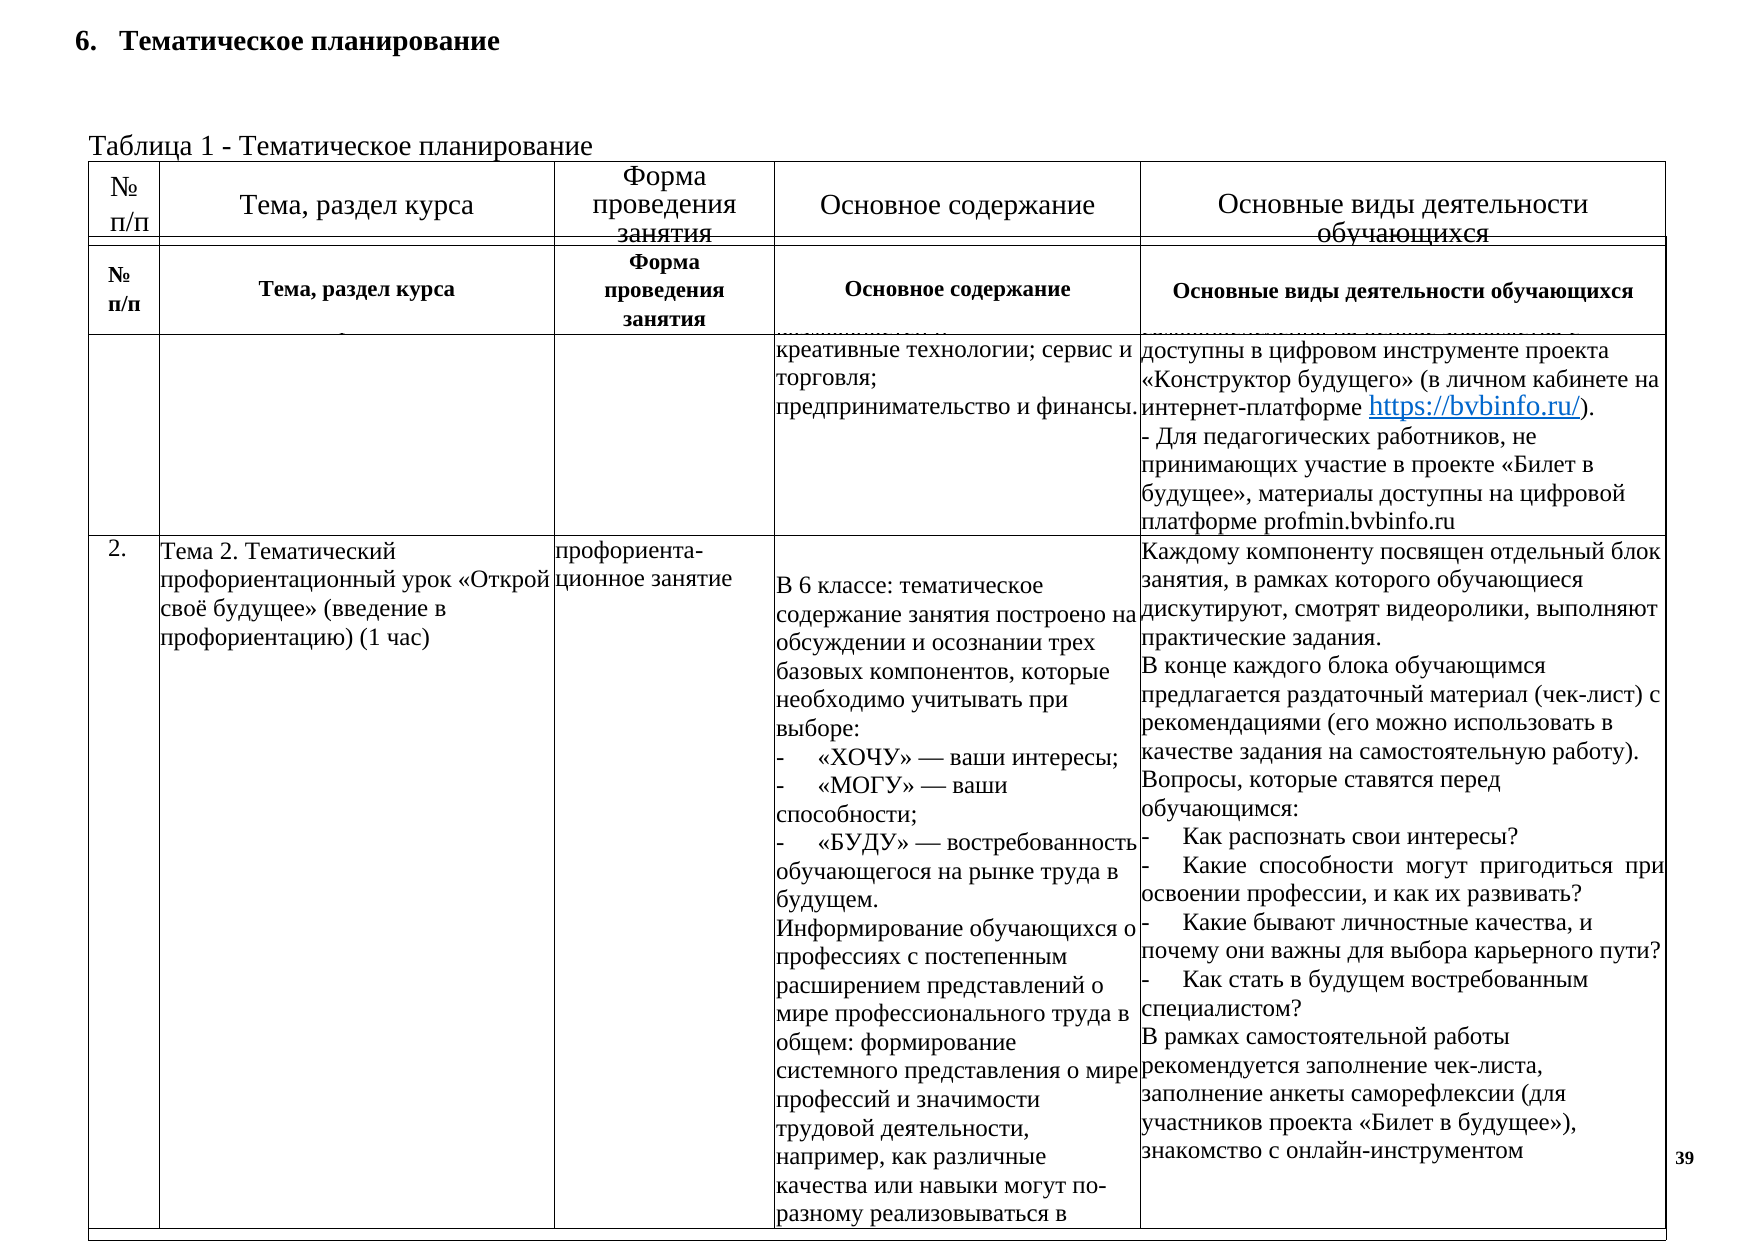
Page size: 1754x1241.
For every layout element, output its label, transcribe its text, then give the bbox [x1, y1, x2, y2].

table_header Основные виды деятельности обучающихся [1141, 246, 1665, 333]
table_header Основные виды деятельности обучающихся [1141, 162, 1665, 236]
table_cell креативные технологии; сервис и торговля; предпринимательство и финансы. [775, 335, 1140, 535]
table_cell Каждому компоненту посвящен отдельный блок занятия, в рамках которого обучающиеся дискутируют, смотрят видеоролики, выполняют практические задания. В конце каждого блока обучающимся предлагается раздаточный материал (чек-лист) с рекомендациями (его можно использовать в качестве задания на самостоятельную работу). Вопросы, которые ставятся перед обучающимся: Как распознать свои интересы? Какие способности могут пригодиться при освоении профессии, и как их развивать? Какие бывают личностные качества, и почему они важны для выбора карьерного пути? Как стать в будущем востребованным специалистом? В рамках самостоятельной работы рекомендуется заполнение чек-листа, заполнение анкеты саморефлексии (для участников проекта «Билет в будущее»), знакомство с онлайн-инструментом [1141, 536, 1665, 1227]
table_cell [160, 335, 554, 535]
table_cell доступны в цифровом инструменте проекта «Конструктор будущего» (в личном кабинете на интернет-платформе https://bvbinfo.ru/). - Для педагогических работников, не принимающих участие в проекте «Билет в будущее», материалы доступны на цифровой платформе profmin.bvbinfo.ru [1141, 335, 1665, 535]
list Тематическое планирование [75, 27, 1754, 56]
table_cell 2. [89, 536, 159, 1227]
table_header № п/п [89, 246, 159, 333]
table_header Тема, раздел курса [160, 162, 554, 236]
table_header Тема, раздел курса [160, 246, 554, 333]
table_header Форма проведения занятия [555, 246, 774, 333]
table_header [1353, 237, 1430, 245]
table_cell [555, 335, 774, 535]
table_cell [89, 335, 159, 535]
table_cell Тема 2. Тематический профориентационный урок «Открой своё будущее» (введение в профориентацию) (1 час) [160, 536, 554, 1227]
table_header Основное содержание [775, 162, 1140, 236]
table_cell В 6 классе: тематическое содержание занятия построено на обсуждении и осознании трех базовых компонентов, которые необходимо учитывать при выборе: «ХОЧУ» — ваши интересы; «МОГУ» — ваши способности; «БУДУ» — востребованность обучающегося на рынке труда в будущем. Информирование обучающихся о профессиях с постепенным расширением представлений о мире профессионального труда в общем: формирование системного представления о мире профессий и значимости трудовой деятельности, например, как различные качества или навыки могут по- разному реализовываться в [775, 536, 1140, 1227]
table_header № п/п [89, 162, 159, 236]
table_cell профориентационное занятие [555, 536, 774, 1227]
text Таблица 1 - Тематическое планирование [88, 132, 1666, 161]
table_header Основное содержание [775, 246, 1140, 333]
table_header Форма проведения занятия [555, 162, 774, 236]
